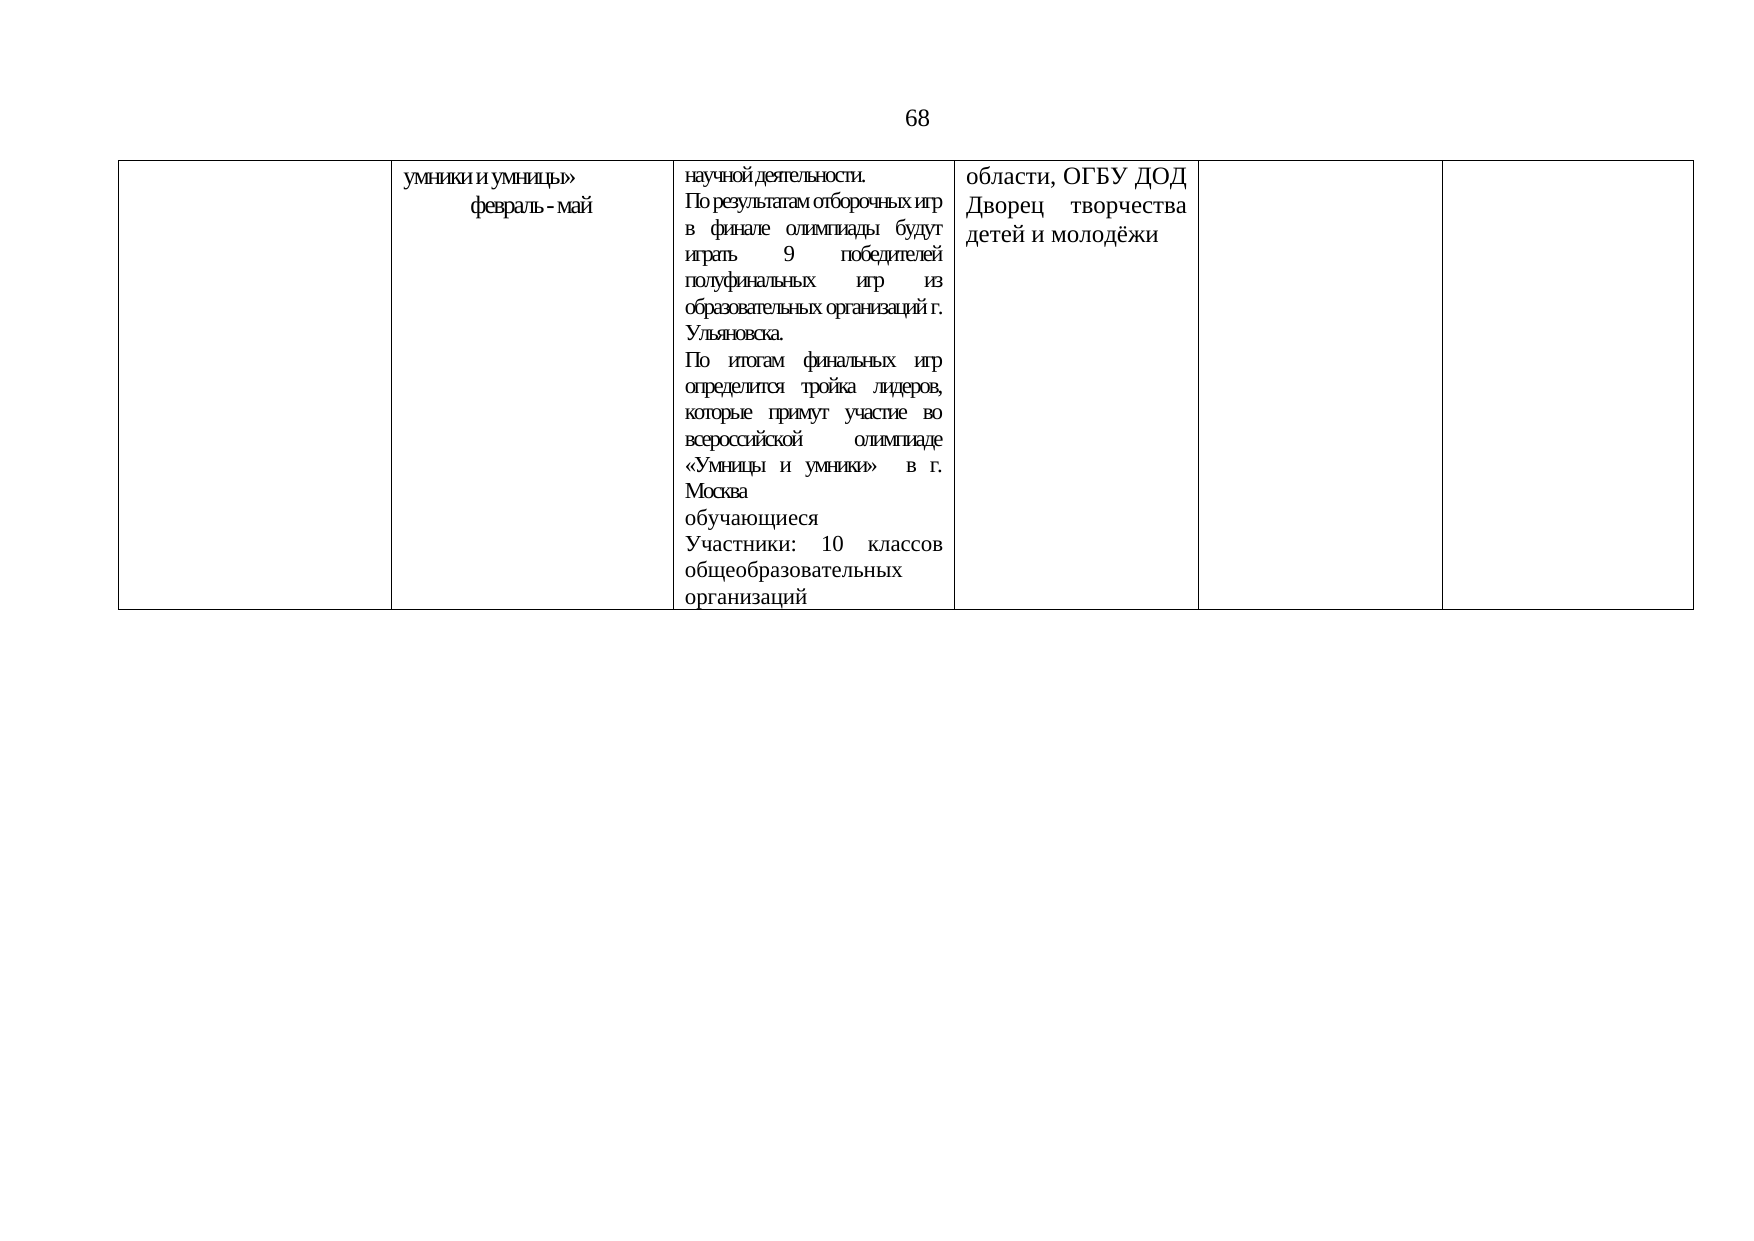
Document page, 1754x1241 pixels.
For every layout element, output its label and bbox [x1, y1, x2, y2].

table_cell [1443, 161, 1693, 609]
table_cell [119, 161, 391, 609]
table_cell [674, 161, 954, 609]
table_cell [955, 161, 1198, 609]
table_cell [1199, 161, 1442, 609]
table_cell [392, 161, 673, 609]
